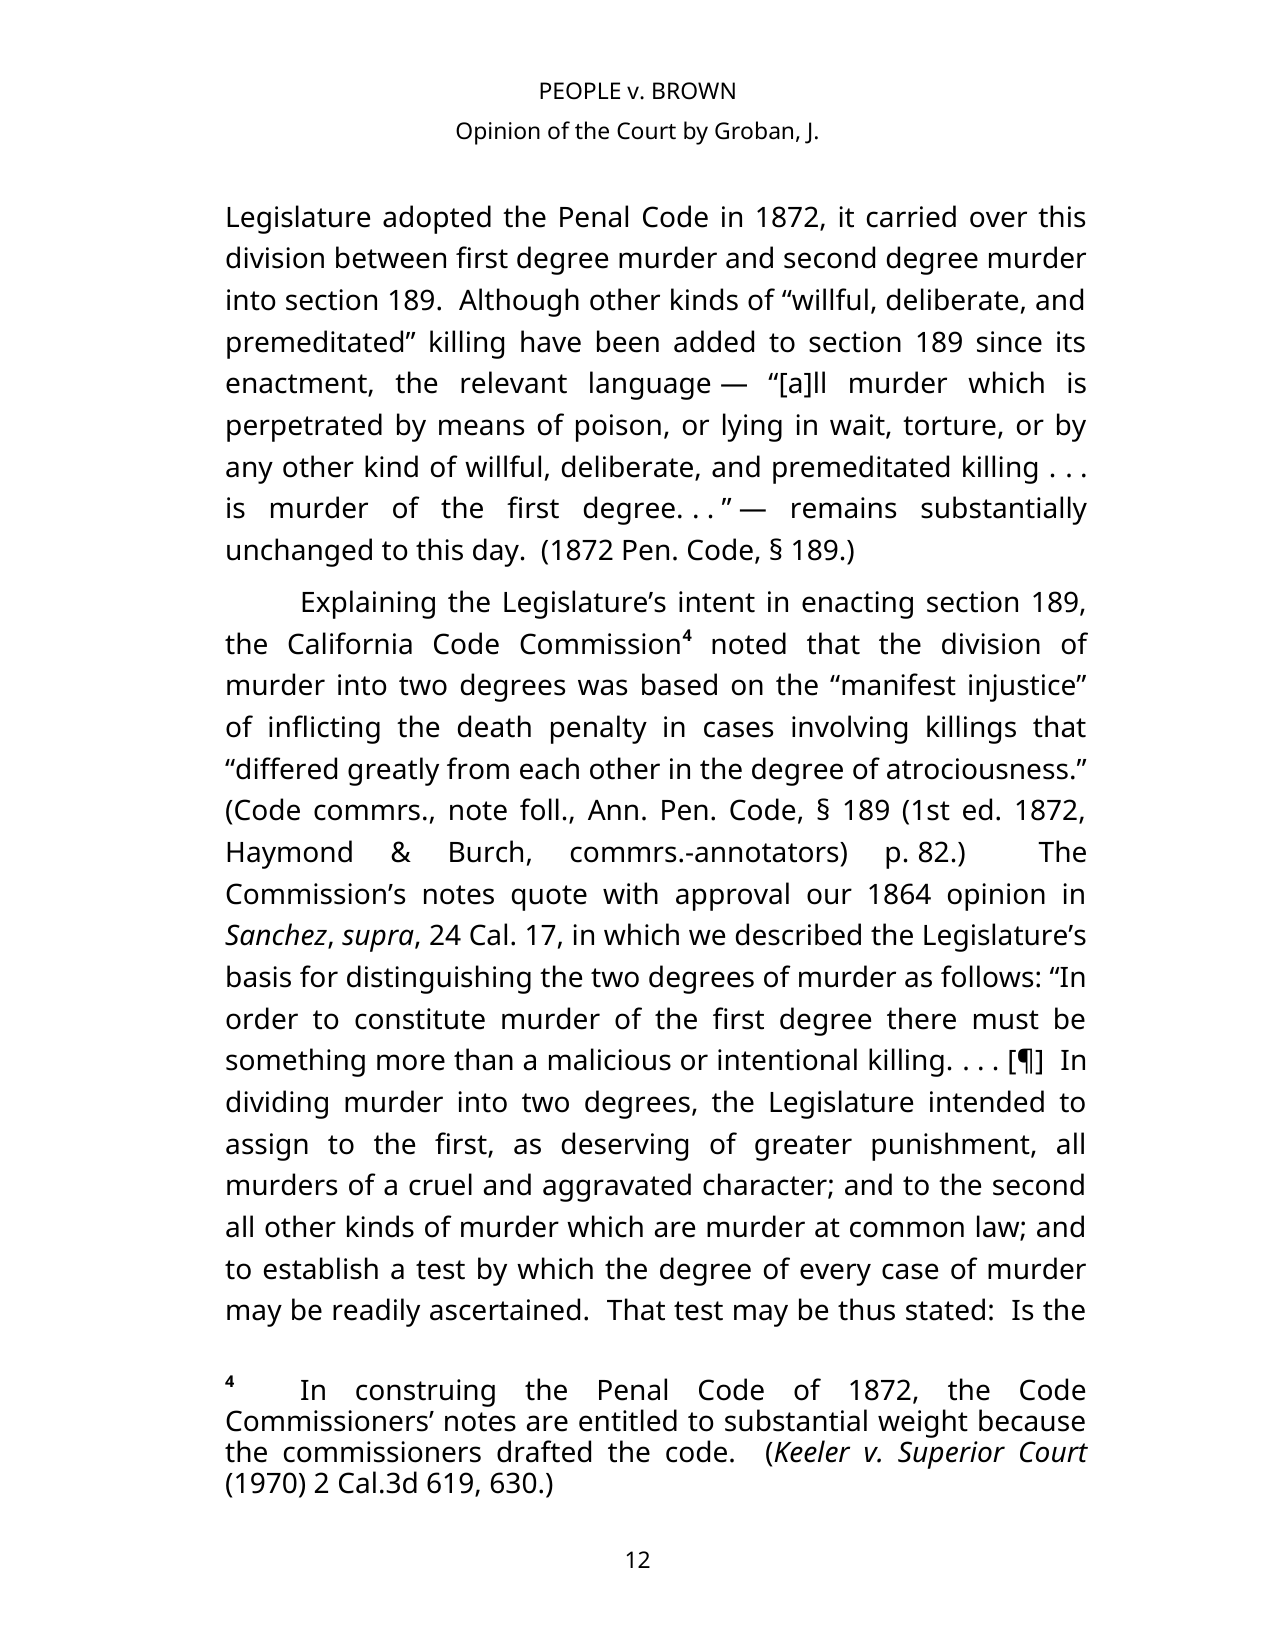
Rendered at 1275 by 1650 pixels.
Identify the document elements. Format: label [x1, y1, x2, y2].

text [225, 194, 1087, 569]
text [225, 579, 1087, 1329]
